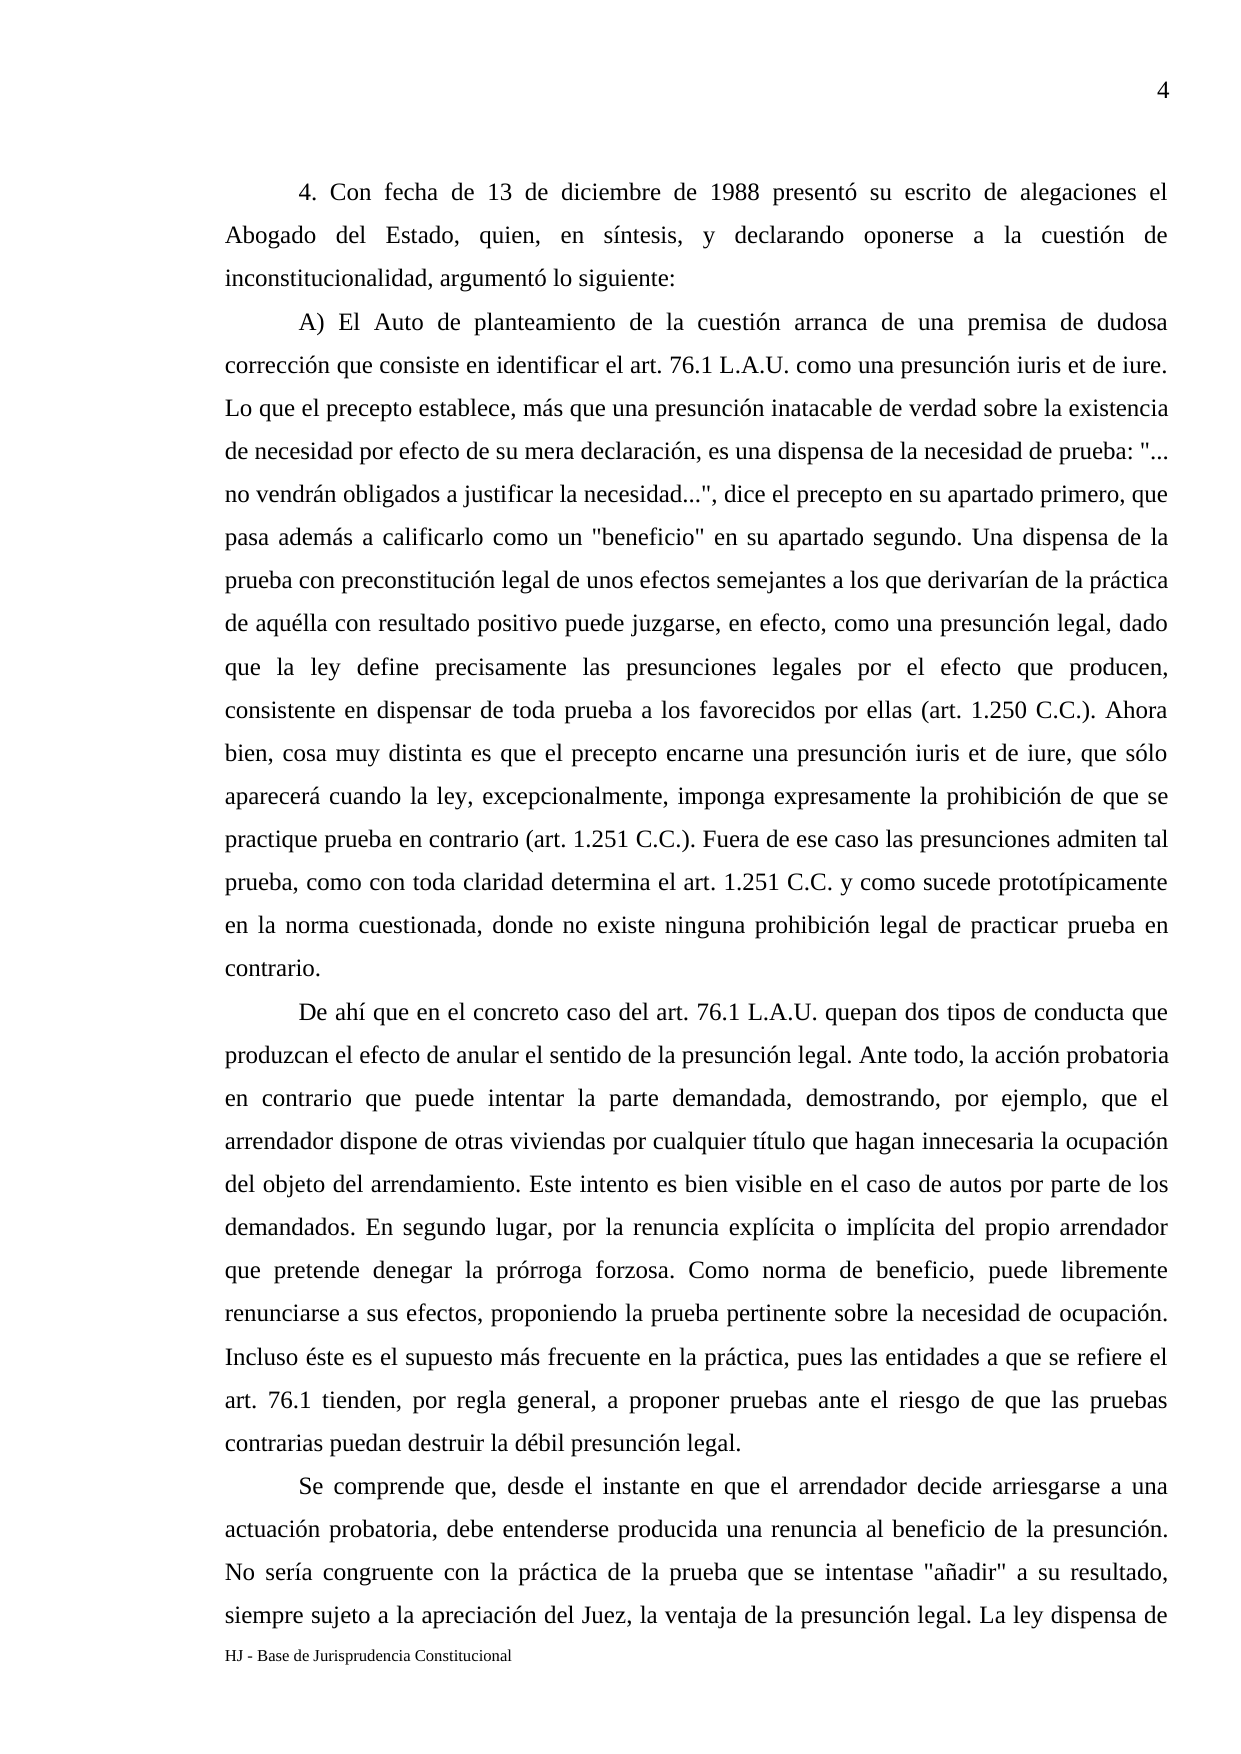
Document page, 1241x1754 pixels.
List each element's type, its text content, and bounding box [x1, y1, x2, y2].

text A) El Auto de planteamiento de la cuestión arranca de una premisa de dudosa corrección que consiste en identificar el art. 76.1 L.A.U. como una presunción iuris et de iure. Lo que el precepto establece, más que una presunción inatacable de verdad sobre la existencia de necesidad por efecto de su mera declaración, es una dispensa de la necesidad de prueba: "... no vendrán obligados a justificar la necesidad...", dice el precepto en su apartado primero, que pasa además a calificarlo como un "beneficio" en su apartado segundo. Una dispensa de la prueba con preconstitución legal de unos efectos semejantes a los que derivarían de la práctica de aquélla con resultado positivo puede juzgarse, en efecto, como una presunción legal, dado que la ley define precisamente las presunciones legales por el efecto que producen, consistente en dispensar de toda prueba a los favorecidos por ellas (art. 1.250 C.C.). Ahora bien, cosa muy distinta es que el precepto encarne una presunción iuris et de iure, que sólo aparecerá cuando la ley, excepcionalmente, imponga expresamente la prohibición de que se practique prueba en contrario (art. 1.251 C.C.). Fuera de ese caso las presunciones admiten tal prueba, como con toda claridad determina el art. 1.251 C.C. y como sucede prototípicamente en la norma cuestionada, donde no existe ninguna prohibición legal de practicar prueba en contrario. [224, 307, 1169, 982]
text De ahí que en el concreto caso del art. 76.1 L.A.U. quepan dos tipos de conducta que produzcan el efecto de anular el sentido de la presunción legal. Ante todo, la acción probatoria en contrario que puede intentar la parte demandada, demostrando, por ejemplo, que el arrendador dispone de otras viviendas por cualquier título que hagan innecesaria la ocupación del objeto del arrendamiento. Este intento es bien visible en el caso de autos por parte de los demandados. En segundo lugar, por la renuncia explícita o implícita del propio arrendador que pretende denegar la prórroga forzosa. Como norma de beneficio, puede libremente renunciarse a sus efectos, proponiendo la prueba pertinente sobre la necesidad de ocupación. Incluso éste es el supuesto más frecuente en la práctica, pues las entidades a que se refiere el art. 76.1 tienden, por regla general, a proponer pruebas ante el riesgo de que las pruebas contrarias puedan destruir la débil presunción legal. [224, 997, 1169, 1457]
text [224, 1471, 1169, 1629]
text 4. Con fecha de 13 de diciembre de 1988 presentó su escrito de alegaciones el Abogado del Estado, quien, en síntesis, y declarando oponerse a la cuestión de inconstitucionalidad, argumentó lo siguiente: [224, 177, 1169, 292]
